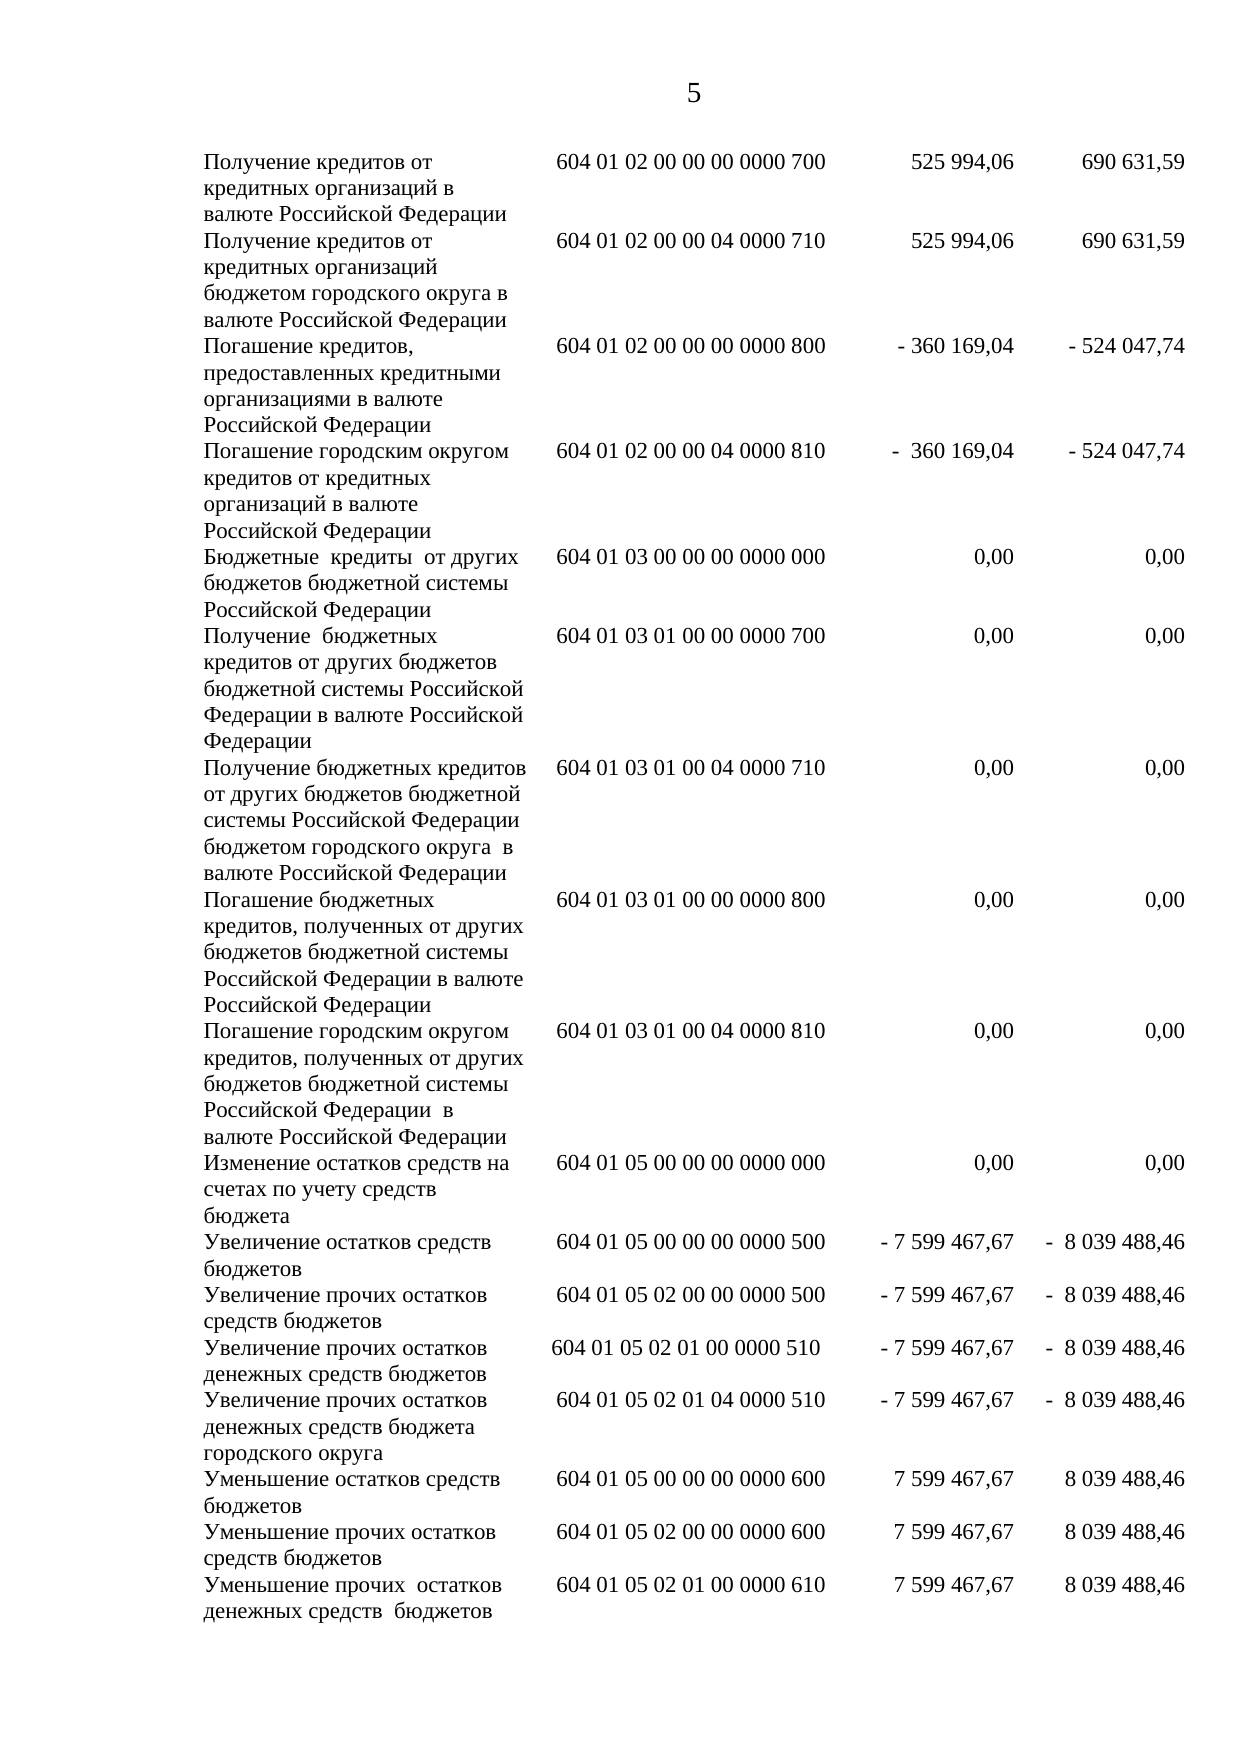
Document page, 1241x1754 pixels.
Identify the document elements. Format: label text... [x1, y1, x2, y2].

table_cell 8 039 488,46 [1025, 1518, 1196, 1571]
table_cell Увеличение прочих остатков средств бюджетов [192, 1281, 540, 1334]
table_cell Изменение остатков средств на счетах по учету средств бюджета [192, 1149, 540, 1228]
table_cell 604 01 05 02 01 00 0000 510 [540, 1334, 842, 1386]
table_cell - 8 039 488,46 [1025, 1334, 1196, 1386]
table_cell 604 01 02 00 00 00 0000 800 [540, 332, 842, 438]
table_cell Уменьшение остатков средств бюджетов [192, 1465, 540, 1518]
table_cell - 360 169,04 [842, 438, 1025, 543]
table_cell 604 01 05 00 00 00 0000 600 [540, 1465, 842, 1518]
table_cell 0,00 [1025, 1149, 1196, 1228]
table_cell - 7 599 467,67 [842, 1334, 1025, 1386]
table_cell 604 01 02 00 00 04 0000 710 [540, 227, 842, 332]
table_cell - 8 039 488,46 [1025, 1228, 1196, 1281]
table_cell - 8 039 488,46 [1025, 1281, 1196, 1334]
table_cell 0,00 [1025, 754, 1196, 886]
table_cell Уменьшение прочих остатков денежных средств бюджетов [192, 1571, 540, 1623]
table_cell Погашение городским округом кредитов от кредитных организаций в валюте Российской Федерации [192, 438, 540, 543]
table_cell - 8 039 488,46 [1025, 1386, 1196, 1465]
table_cell 7 599 467,67 [842, 1518, 1025, 1571]
table_cell 0,00 [1025, 543, 1196, 622]
table_cell 8 039 488,46 [1025, 1465, 1196, 1518]
table_cell 0,00 [842, 754, 1025, 886]
table_cell 604 01 03 01 00 00 0000 800 [540, 886, 842, 1017]
table_cell - 360 169,04 [842, 332, 1025, 438]
table_cell 0,00 [842, 622, 1025, 754]
table_cell 604 01 03 01 00 04 0000 810 [540, 1018, 842, 1149]
table_cell 604 01 05 00 00 00 0000 000 [540, 1149, 842, 1228]
table_cell Увеличение прочих остатков денежных средств бюджета городского округа [192, 1386, 540, 1465]
table_cell - 7 599 467,67 [842, 1386, 1025, 1465]
table_cell Уменьшение прочих остатков средств бюджетов [192, 1518, 540, 1571]
table_cell - 7 599 467,67 [842, 1228, 1025, 1281]
table_cell Получение бюджетных кредитов от других бюджетов бюджетной системы Российской Федерации бюджетом городского округа в валюте Российской Федерации [192, 754, 540, 886]
table_cell 0,00 [842, 1149, 1025, 1228]
table_cell Получение кредитов от кредитных организаций бюджетом городского округа в валюте Российской Федерации [192, 227, 540, 332]
table_cell Погашение городским округом кредитов, полученных от других бюджетов бюджетной системы Российской Федерации в валюте Российской Федерации [192, 1018, 540, 1149]
table_cell 604 01 05 02 01 04 0000 510 [540, 1386, 842, 1465]
table_cell 0,00 [1025, 622, 1196, 754]
table_cell 604 01 03 00 00 00 0000 000 [540, 543, 842, 622]
table_cell 604 01 02 00 00 04 0000 810 [540, 438, 842, 543]
table_cell Погашение бюджетных кредитов, полученных от других бюджетов бюджетной системы Российской Федерации в валюте Российской Федерации [192, 886, 540, 1017]
table_cell 604 01 05 02 00 00 0000 500 [540, 1281, 842, 1334]
table_cell Получение кредитов от кредитных организаций в валюте Российской Федерации [192, 148, 540, 227]
table_cell 604 01 02 00 00 00 0000 700 [540, 148, 842, 227]
table_cell - 524 047,74 [1025, 438, 1196, 543]
table_cell 604 01 05 02 00 00 0000 600 [540, 1518, 842, 1571]
table_cell - 524 047,74 [1025, 332, 1196, 438]
table_cell 604 01 03 01 00 00 0000 700 [540, 622, 842, 754]
table_cell Бюджетные кредиты от других бюджетов бюджетной системы Российской Федерации [192, 543, 540, 622]
table_cell 604 01 05 02 01 00 0000 610 [540, 1571, 842, 1623]
table_cell 604 01 03 01 00 04 0000 710 [540, 754, 842, 886]
table_cell 690 631,59 [1025, 227, 1196, 332]
table_cell Погашение кредитов, предоставленных кредитными организациями в валюте Российской Федерации [192, 332, 540, 438]
table_cell 525 994,06 [842, 148, 1025, 227]
table_cell 0,00 [842, 886, 1025, 1017]
table_cell 604 01 05 00 00 00 0000 500 [540, 1228, 842, 1281]
table_cell - 7 599 467,67 [842, 1281, 1025, 1334]
table_cell 7 599 467,67 [842, 1571, 1025, 1623]
table_cell 525 994,06 [842, 227, 1025, 332]
table_cell Увеличение остатков средств бюджетов [192, 1228, 540, 1281]
table_cell 8 039 488,46 [1025, 1571, 1196, 1623]
table_cell 7 599 467,67 [842, 1465, 1025, 1518]
table_cell Увеличение прочих остатков денежных средств бюджетов [192, 1334, 540, 1386]
table_cell 0,00 [842, 1018, 1025, 1149]
table_cell 0,00 [1025, 886, 1196, 1017]
table_cell Получение бюджетных кредитов от других бюджетов бюджетной системы Российской Федерации в валюте Российской Федерации [192, 622, 540, 754]
table_cell 0,00 [1025, 1018, 1196, 1149]
table_cell 0,00 [842, 543, 1025, 622]
table_cell 690 631,59 [1025, 148, 1196, 227]
